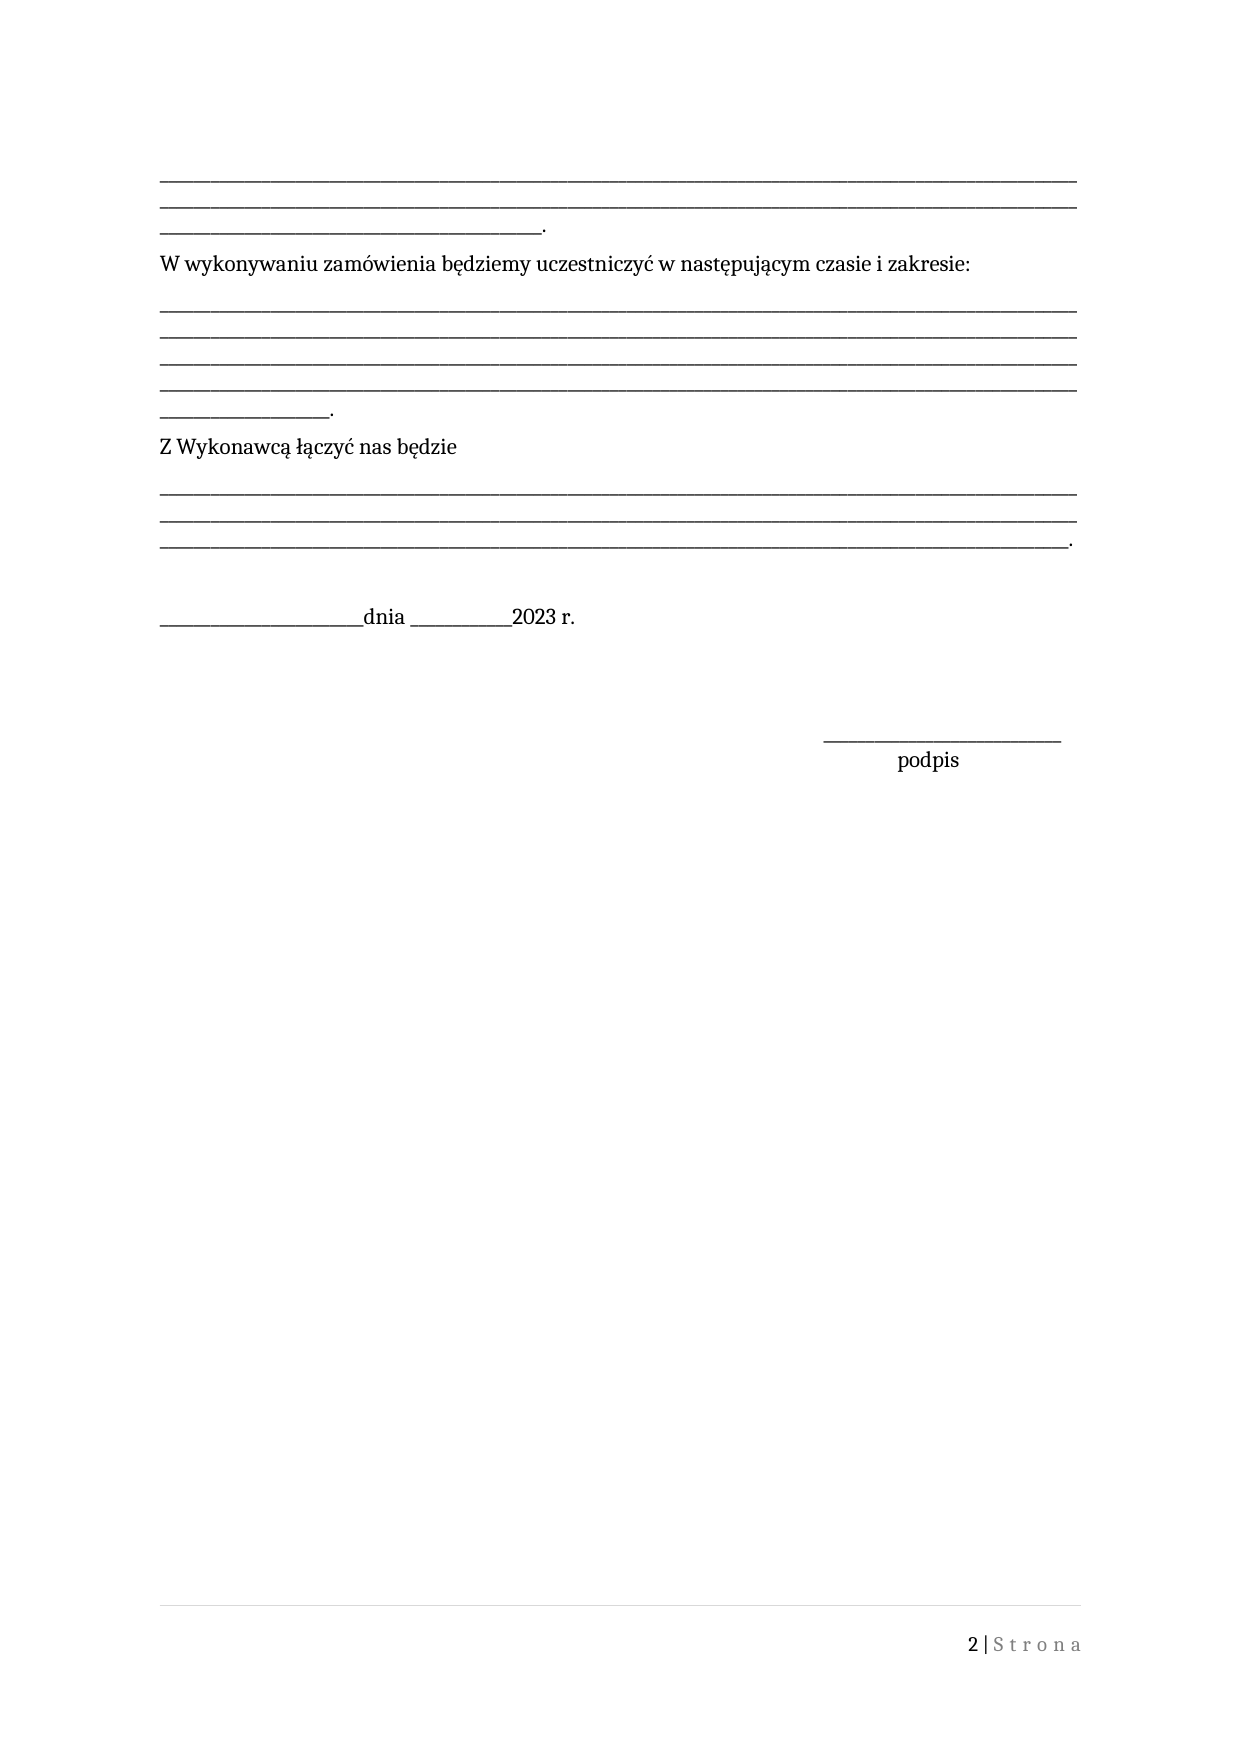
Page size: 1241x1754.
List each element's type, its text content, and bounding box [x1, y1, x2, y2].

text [159, 159, 1081, 238]
text W wykonywaniu zamówienia będziemy uczestniczyć w następującym czasie i zakresie: [159, 251, 1081, 277]
text Z Wykonawcą łączyć nas będzie [159, 434, 1081, 461]
text ____________________________ podpis [159, 720, 1081, 773]
text ________________________dnia ____________2023 r. [159, 603, 1081, 630]
text ____________________________________________________________________________________________________________________________________________________________________________________________________________________________________________________________________________________________________________________________________________________________________________________________________________________________________________________________________. [159, 290, 1081, 422]
text ___________________________________________________________________________________________________________________________________________________________________________________________________________________________________________________________________________________________________________________________________. [159, 473, 1081, 552]
